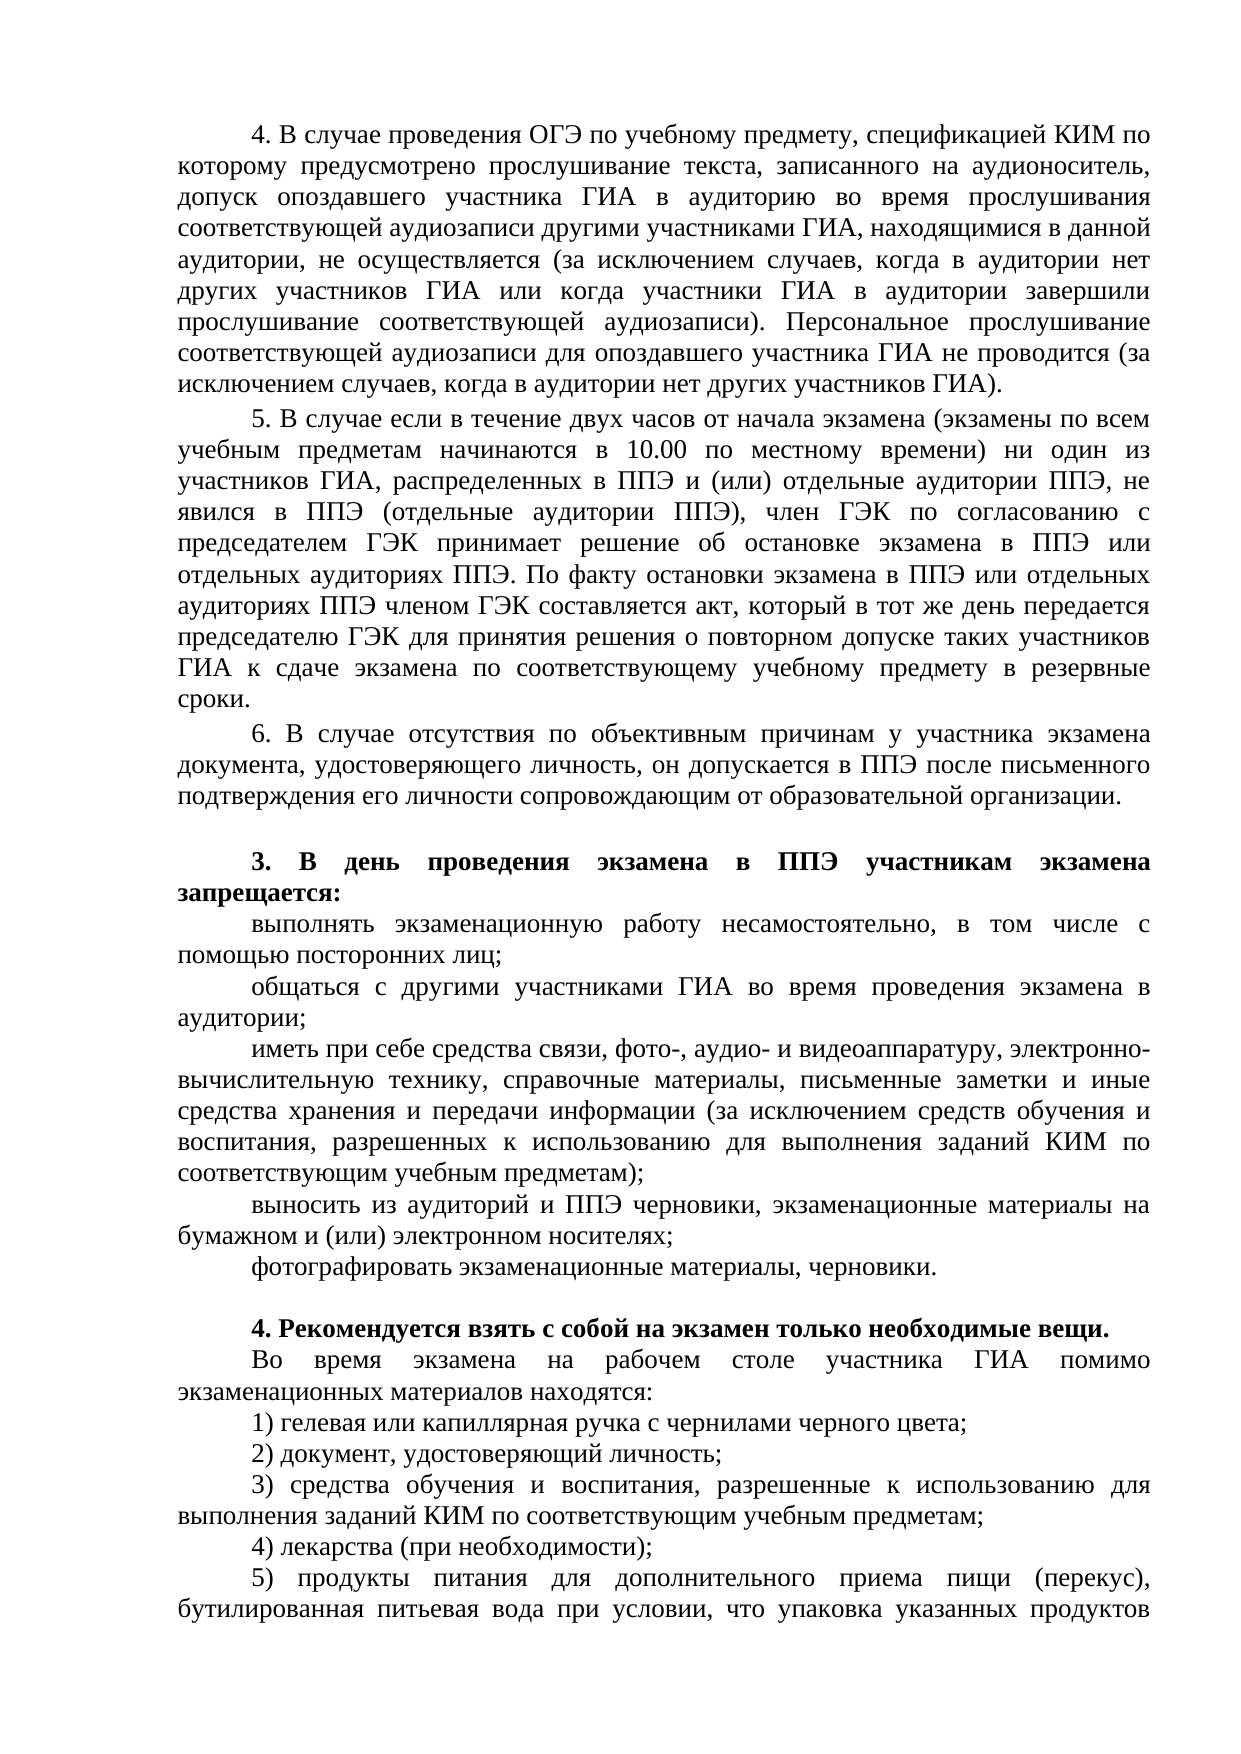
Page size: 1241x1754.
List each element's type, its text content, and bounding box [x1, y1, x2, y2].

text 5. В случае если в течение двух часов от начала экзамена (экзамены по всем учебным предметам начинаются в 10.00 по местному времени) ни один из участников ГИА, распределенных в ППЭ и (или) отдельные аудитории ППЭ, не явился в ППЭ (отдельные аудитории ППЭ), член ГЭК по согласованию с председателем ГЭК принимает решение об остановке экзамена в ППЭ или отдельных аудиториях ППЭ. По факту остановки экзамена в ППЭ или отдельных аудиториях ППЭ членом ГЭК составляется акт, который в тот же день передается председателю ГЭК для принятия решения о повторном допуске таких участников ГИА к сдаче экзамена по соответствующему учебному предмету в резервные сроки. [177, 402, 1152, 713]
text общаться с другими участниками ГИА во время проведения экзамена в аудитории; [177, 970, 1152, 1032]
text 4) лекарства (при необходимости); [177, 1530, 1152, 1561]
text 4. Рекомендуется взять с собой на экзамен только необходимые вещи. [177, 1312, 1152, 1343]
text фотографировать экзаменационные материалы, черновики. [177, 1250, 1152, 1281]
text 6. В случае отсутствия по объективным причинам у участника экзамена документа, удостоверяющего личность, он допускается в ППЭ после письменного подтверждения его личности сопровождающим от образовательной организации. [177, 717, 1152, 810]
text иметь при себе средства связи, фото-, аудио- и видеоаппаратуру, электронно-вычислительную технику, справочные материалы, письменные заметки и иные средства хранения и передачи информации (за исключением средств обучения и воспитания, разрешенных к использованию для выполнения заданий КИМ по соответствующим учебным предметам); [177, 1032, 1152, 1188]
text выносить из аудиторий и ППЭ черновики, экзаменационные материалы на бумажном и (или) электронном носителях; [177, 1188, 1152, 1250]
text 1) гелевая или капиллярная ручка с чернилами черного цвета; [177, 1406, 1152, 1437]
text 3) средства обучения и воспитания, разрешенные к использованию для выполнения заданий КИМ по соответствующим учебным предметам; [177, 1468, 1152, 1530]
text 4. В случае проведения ОГЭ по учебному предмету, спецификацией КИМ по которому предусмотрено прослушивание текста, записанного на аудионоситель, допуск опоздавшего участника ГИА в аудиторию во время прослушивания соответствующей аудиозаписи другими участниками ГИА, находящимися в данной аудитории, не осуществляется (за исключением случаев, когда в аудитории нет других участников ГИА или когда участники ГИА в аудитории завершили прослушивание соответствующей аудиозаписи). Персональное прослушивание соответствующей аудиозаписи для опоздавшего участника ГИА не проводится (за исключением случаев, когда в аудитории нет других участников ГИА). [177, 118, 1152, 398]
text Во время экзамена на рабочем столе участника ГИА помимо экзаменационных материалов находятся: [177, 1343, 1152, 1406]
text выполнять экзаменационную работу несамостоятельно, в том числе с помощью посторонних лиц; [177, 907, 1152, 970]
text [177, 1561, 1152, 1624]
text 3. В день проведения экзамена в ППЭ участникам экзамена запрещается: [177, 845, 1152, 907]
text 2) документ, удостоверяющий личность; [177, 1437, 1152, 1468]
